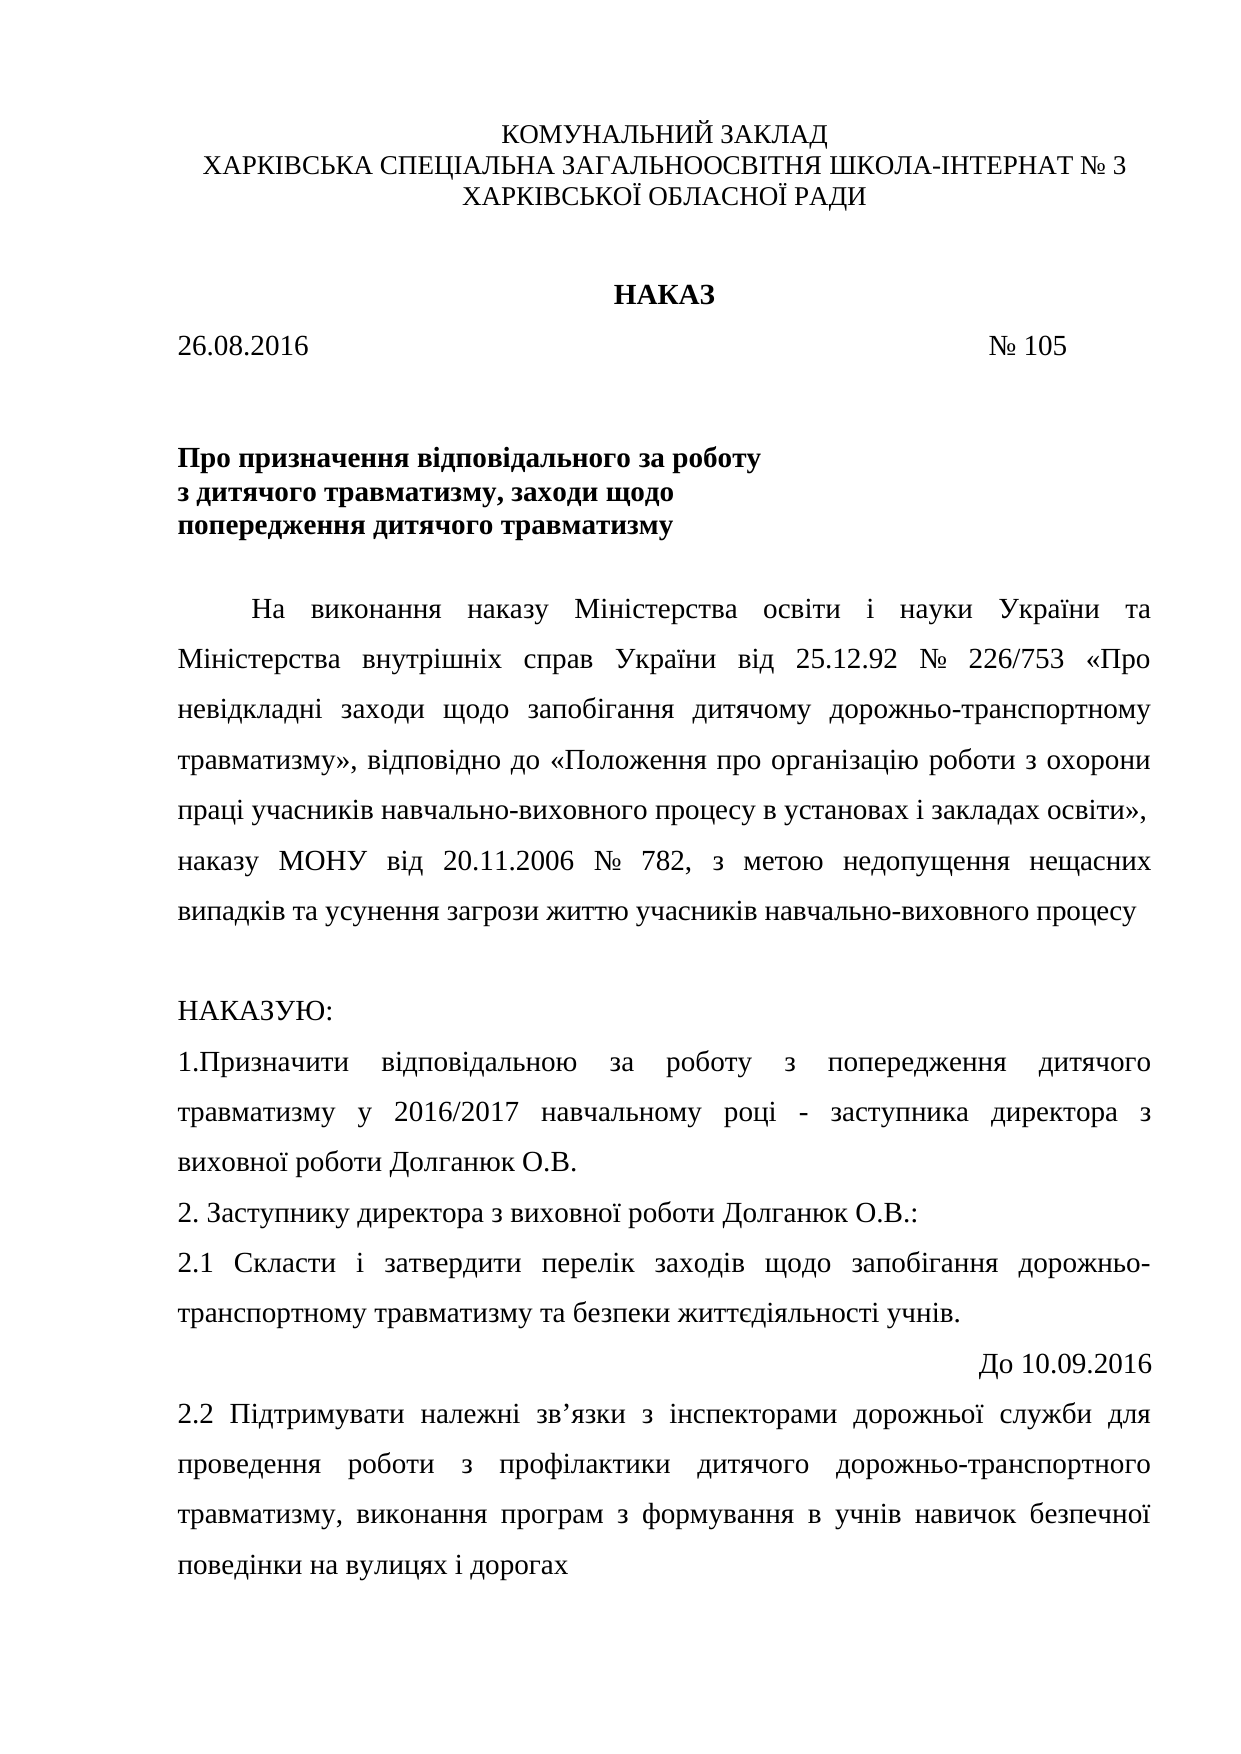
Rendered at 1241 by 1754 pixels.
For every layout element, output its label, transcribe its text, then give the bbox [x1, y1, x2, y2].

text ХАРКІВСЬКА СПЕЦІАЛЬНА ЗАГАЛЬНООСВІТНЯ ШКОЛА-ІНТЕРНАТ № 3 [177, 149, 1152, 180]
text попередження дитячого травматизму [177, 507, 1152, 541]
text На виконання наказу Міністерства освіти і науки України та Міністерства внутрішніх справ України від 25.12.92 № 226/753 «Про невідкладні заходи щодо запобігання дитячому дорожньо-транспортному травматизму», відповідно до «Положення про організацію роботи з охорони праці учасників навчально-виховного процесу в установах і закладах освіти», [177, 591, 1152, 826]
text з дитячого травматизму, заходи щодо [177, 474, 1152, 507]
text Про призначення відповідального за роботу [177, 440, 1152, 474]
text НАКАЗУЮ: [177, 993, 1152, 1027]
text 2.1 Скласти і затвердити перелік заходів щодо запобігання дорожньо-транспортному травматизму та безпеки життєдіяльності учнів. [177, 1245, 1152, 1329]
text наказу МОНУ від 20.11.2006 № 782, з метою недопущення нещасних випадків та усунення загрози життю учасників навчально-виховного процесу [177, 843, 1152, 926]
text НАКАЗ [177, 277, 1152, 311]
text КОМУНАЛЬНИЙ ЗАКЛАД [177, 118, 1152, 149]
text 26.08.2016 № 105 [177, 328, 1152, 361]
text 2.2 Підтримувати належні зв’язки з інспекторами дорожньої служби для проведення роботи з профілактики дитячого дорожньо-транспортного травматизму, виконання програм з формування в учнів навичок безпечної поведінки на вулицях і дорогах [177, 1396, 1152, 1581]
text 2. Заступнику директора з виховної роботи Долганюк О.В.: [177, 1195, 1152, 1228]
text До 10.09.2016 [177, 1346, 1152, 1379]
text 1.Призначити відповідальною за роботу з попередження дитячого травматизму у 2016/2017 навчальному році - заступника директора з виховної роботи Долганюк О.В. [177, 1044, 1152, 1178]
text ХАРКІВСЬКОЇ ОБЛАСНОЇ РАДИ [177, 180, 1152, 212]
